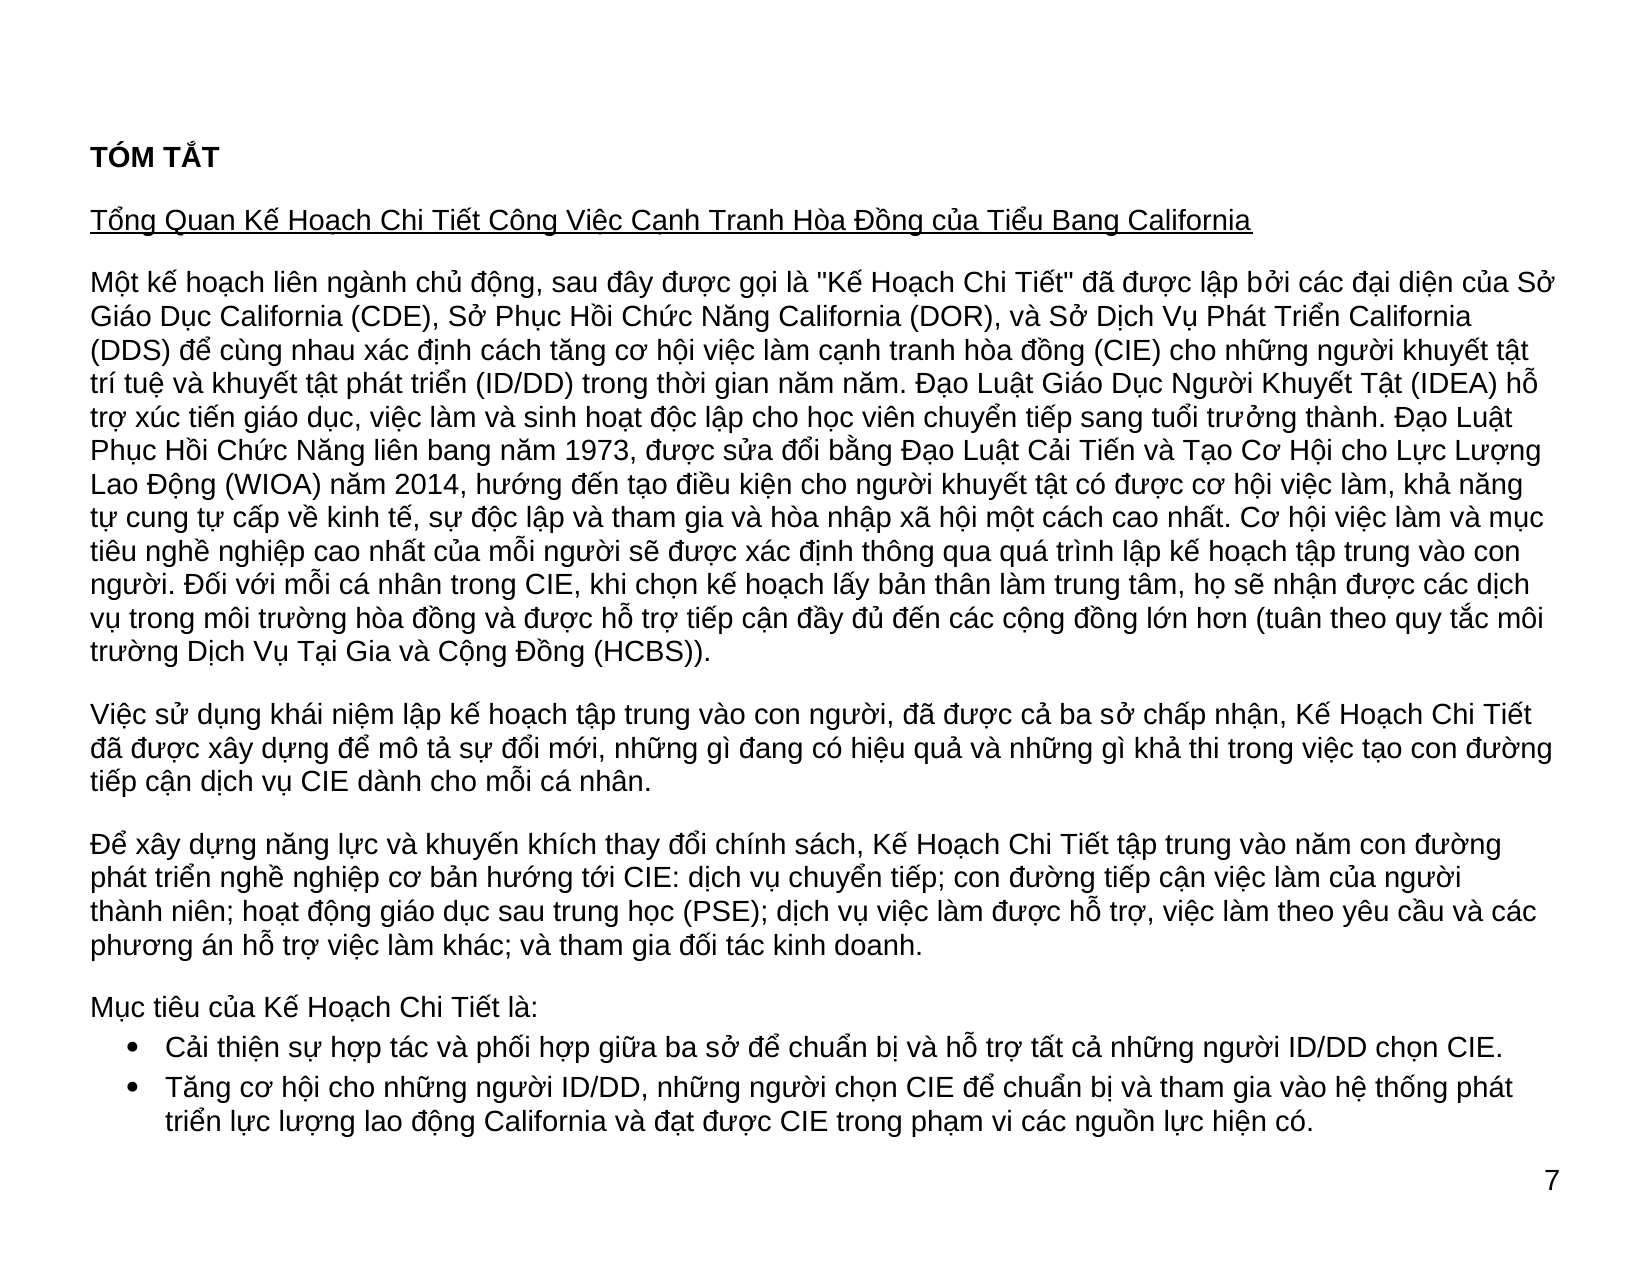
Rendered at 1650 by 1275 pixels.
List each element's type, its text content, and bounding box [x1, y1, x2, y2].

list Cải thiện sự hợp tác và phối hợp giữa ba sở để chuẩn bị và hỗ trợ tất cả những người ID/DD chọn CIE. [127, 1030, 1560, 1064]
text Một kế hoạch liên ngành chủ động, sau đây được gọi là "Kế Hoạch Chi Tiết" đã được lập bởi các đại diện của Sở Giáo Dục California (CDE), Sở Phục Hồi Chức Năng California (DOR), và Sở Dịch Vụ Phát Triển California (DDS) để cùng nhau xác định cách tăng cơ hội việc làm cạnh tranh hòa đồng (CIE) cho những người khuyết tật trí tuệ và khuyết tật phát triển (ID/DD) trong thời gian năm năm. Đạo Luật Giáo Dục Người Khuyết Tật (IDEA) hỗ trợ xúc tiến giáo dục, việc làm và sinh hoạt độc lập cho học viên chuyển tiếp sang tuổi trưởng thành. Đạo Luật Phục Hồi Chức Năng liên bang năm 1973, được sửa đổi bằng Đạo Luật Cải Tiến và Tạo Cơ Hội cho Lực Lượng Lao Động (WIOA) năm 2014, hướng đến tạo điều kiện cho người khuyết tật có được cơ hội việc làm, khả năng tự cung tự cấp về kinh tế, sự độc lập và tham gia và hòa nhập xã hội một cách cao nhất. Cơ hội việc làm và mục tiêu nghề nghiệp cao nhất của mỗi người sẽ được xác định thông qua quá trình lập kế hoạch tập trung vào con người. Đối với mỗi cá nhân trong CIE, khi chọn kế hoạch lấy bản thân làm trung tâm, họ sẽ nhận được các dịch vụ trong môi trường hòa đồng và được hỗ trợ tiếp cận đầy đủ đến các cộng đồng lớn hơn (tuân theo quy tắc môi trường Dịch Vụ Tại Gia và Cộng Đồng (HCBS)). [90, 265, 1560, 668]
text Việc sử dụng khái niệm lập kế hoạch tập trung vào con người, đã được cả ba sở chấp nhận, Kế Hoạch Chi Tiết đã được xây dựng để mô tả sự đổi mới, những gì đang có hiệu quả và những gì khả thi trong việc tạo con đường tiếp cận dịch vụ CIE dành cho mỗi cá nhân. [90, 697, 1560, 798]
subtitle TÓM TẮT [90, 140, 1560, 173]
text Mục tiêu của Kế Hoạch Chi Tiết là: [90, 990, 1560, 1024]
text Tổng Quan Kế Hoạch Chi Tiết Công Việc Cạnh Tranh Hòa Đồng của Tiểu Bang California [90, 203, 1560, 236]
list Tăng cơ hội cho những người ID/DD, những người chọn CIE để chuẩn bị và tham gia vào hệ thống phát triển lực lượng lao động California và đạt được CIE trong phạm vi các nguồn lực hiện có. [127, 1070, 1560, 1137]
text Để xây dựng năng lực và khuyến khích thay đổi chính sách, Kế Hoạch Chi Tiết tập trung vào năm con đường phát triển nghề nghiệp cơ bản hướng tới CIE: dịch vụ chuyển tiếp; con đường tiếp cận việc làm của người thành niên; hoạt động giáo dục sau trung học (PSE); dịch vụ việc làm được hỗ trợ, việc làm theo yêu cầu và các phương án hỗ trợ việc làm khác; và tham gia đối tác kinh doanh. [90, 827, 1541, 961]
